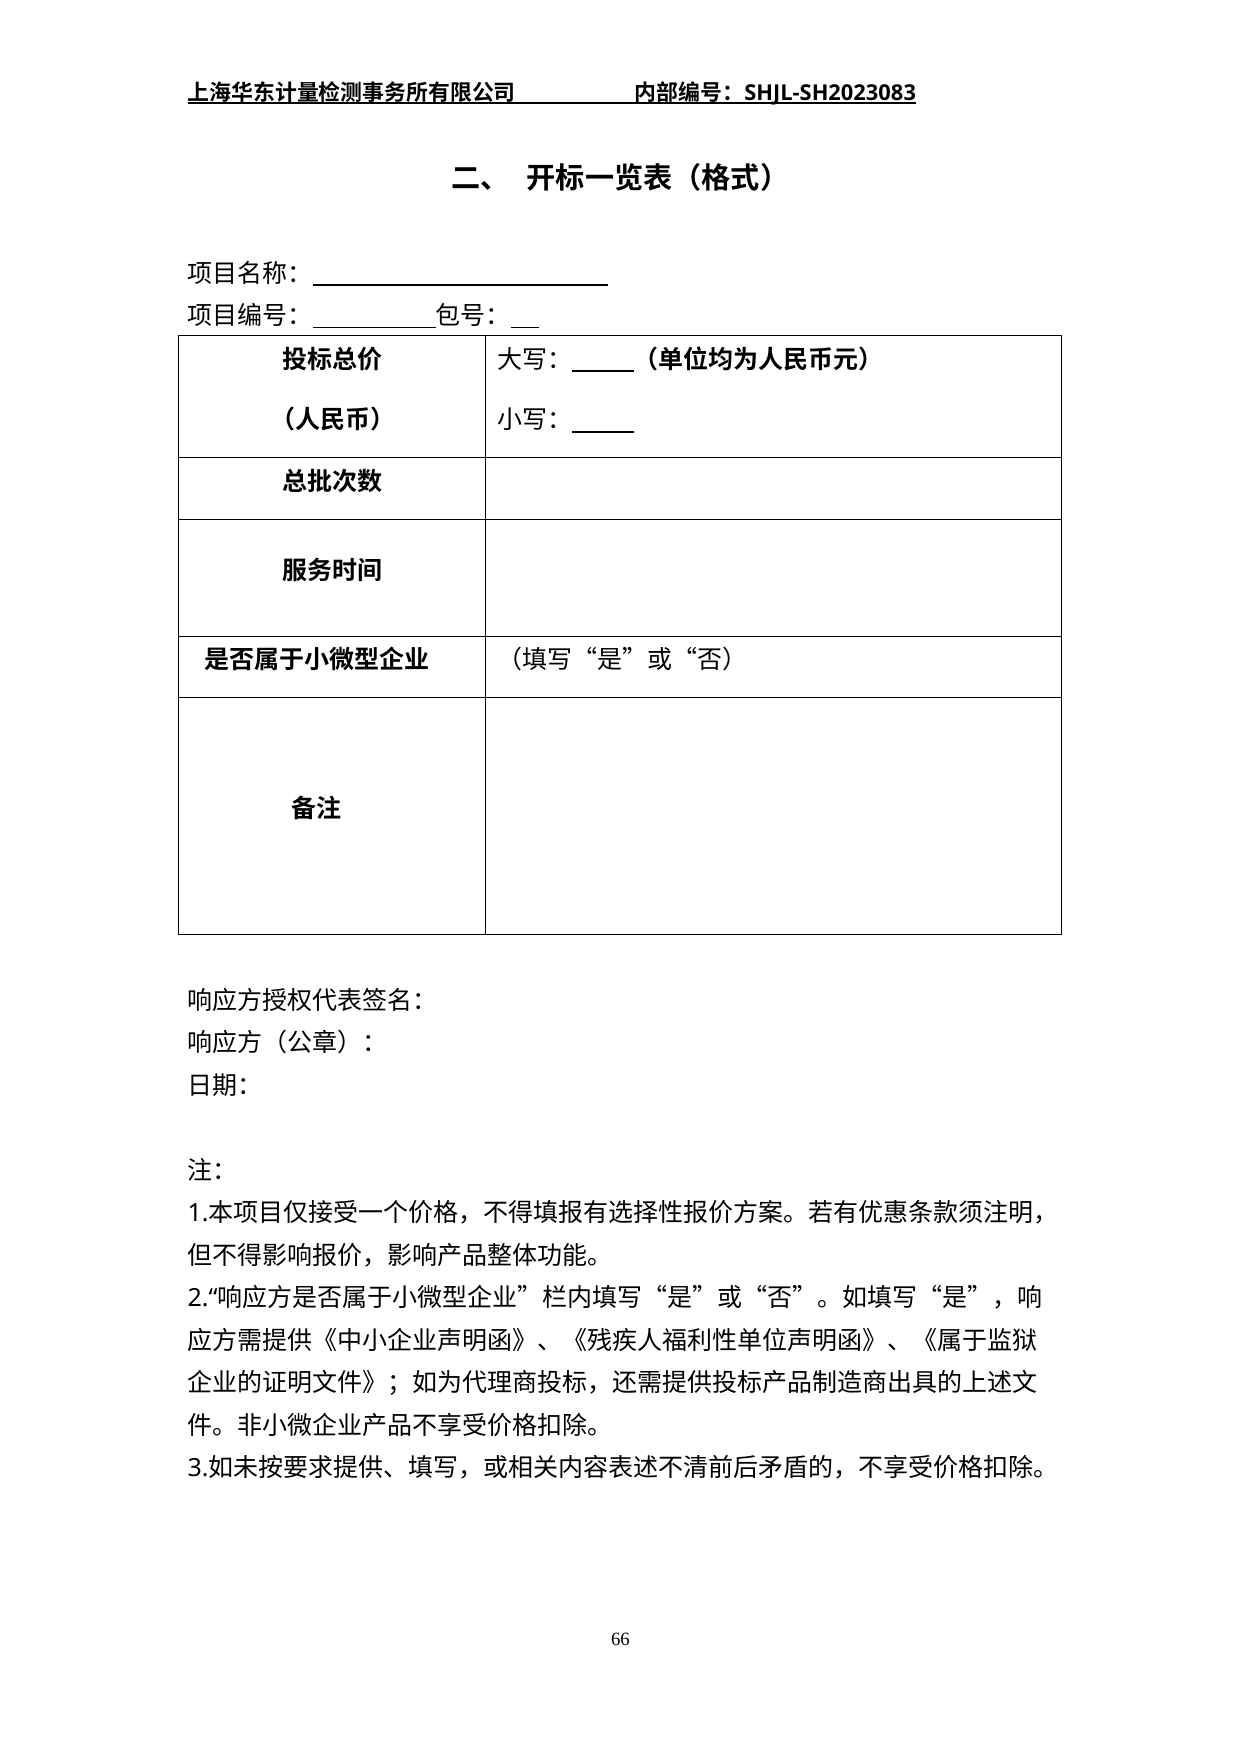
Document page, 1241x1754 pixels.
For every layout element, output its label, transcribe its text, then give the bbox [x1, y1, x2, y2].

table_header 大写： （单位均为人民币元） 小写： [486, 336, 1061, 457]
table_cell 是否属于小微型企业 [179, 637, 485, 697]
table_cell 服务时间 [179, 520, 485, 636]
list 开标一览表（格式） [187, 154, 1053, 197]
table_header 投标总价 （人民币） [179, 336, 485, 457]
text 项目名称： [187, 250, 1053, 292]
text 响应方授权代表签名： [187, 977, 1053, 1019]
text 日期： [187, 1062, 1053, 1104]
text 2.“响应方是否属于小微型企业”栏内填写“是”或“否”。如填写“是”，响应方需提供《中小企业声明函》、《残疾人福利性单位声明函》、《属于监狱企业的证明文件》；如为代理商投标，还需提供投标产品制造商出具的上述文件。非小微企业产品不享受价格扣除。 [187, 1274, 1053, 1444]
text 1.本项目仅接受一个价格，不得填报有选择性报价方案。若有优惠条款须注明，但不得影响报价，影响产品整体功能。 [187, 1189, 1053, 1274]
table_cell 备注 [179, 698, 485, 933]
table_cell [486, 520, 1061, 636]
table_cell （填写“是”或“否） [486, 637, 1061, 697]
table_cell [486, 698, 1061, 933]
text 项目编号： 包号： [187, 292, 1053, 335]
table_cell [486, 458, 1061, 518]
table_cell 总批次数 [179, 458, 485, 518]
text 3.如未按要求提供、填写，或相关内容表述不清前后矛盾的，不享受价格扣除。 [187, 1444, 1053, 1487]
text 注： [187, 1147, 1053, 1189]
text 响应方（公章）： [187, 1019, 1053, 1062]
